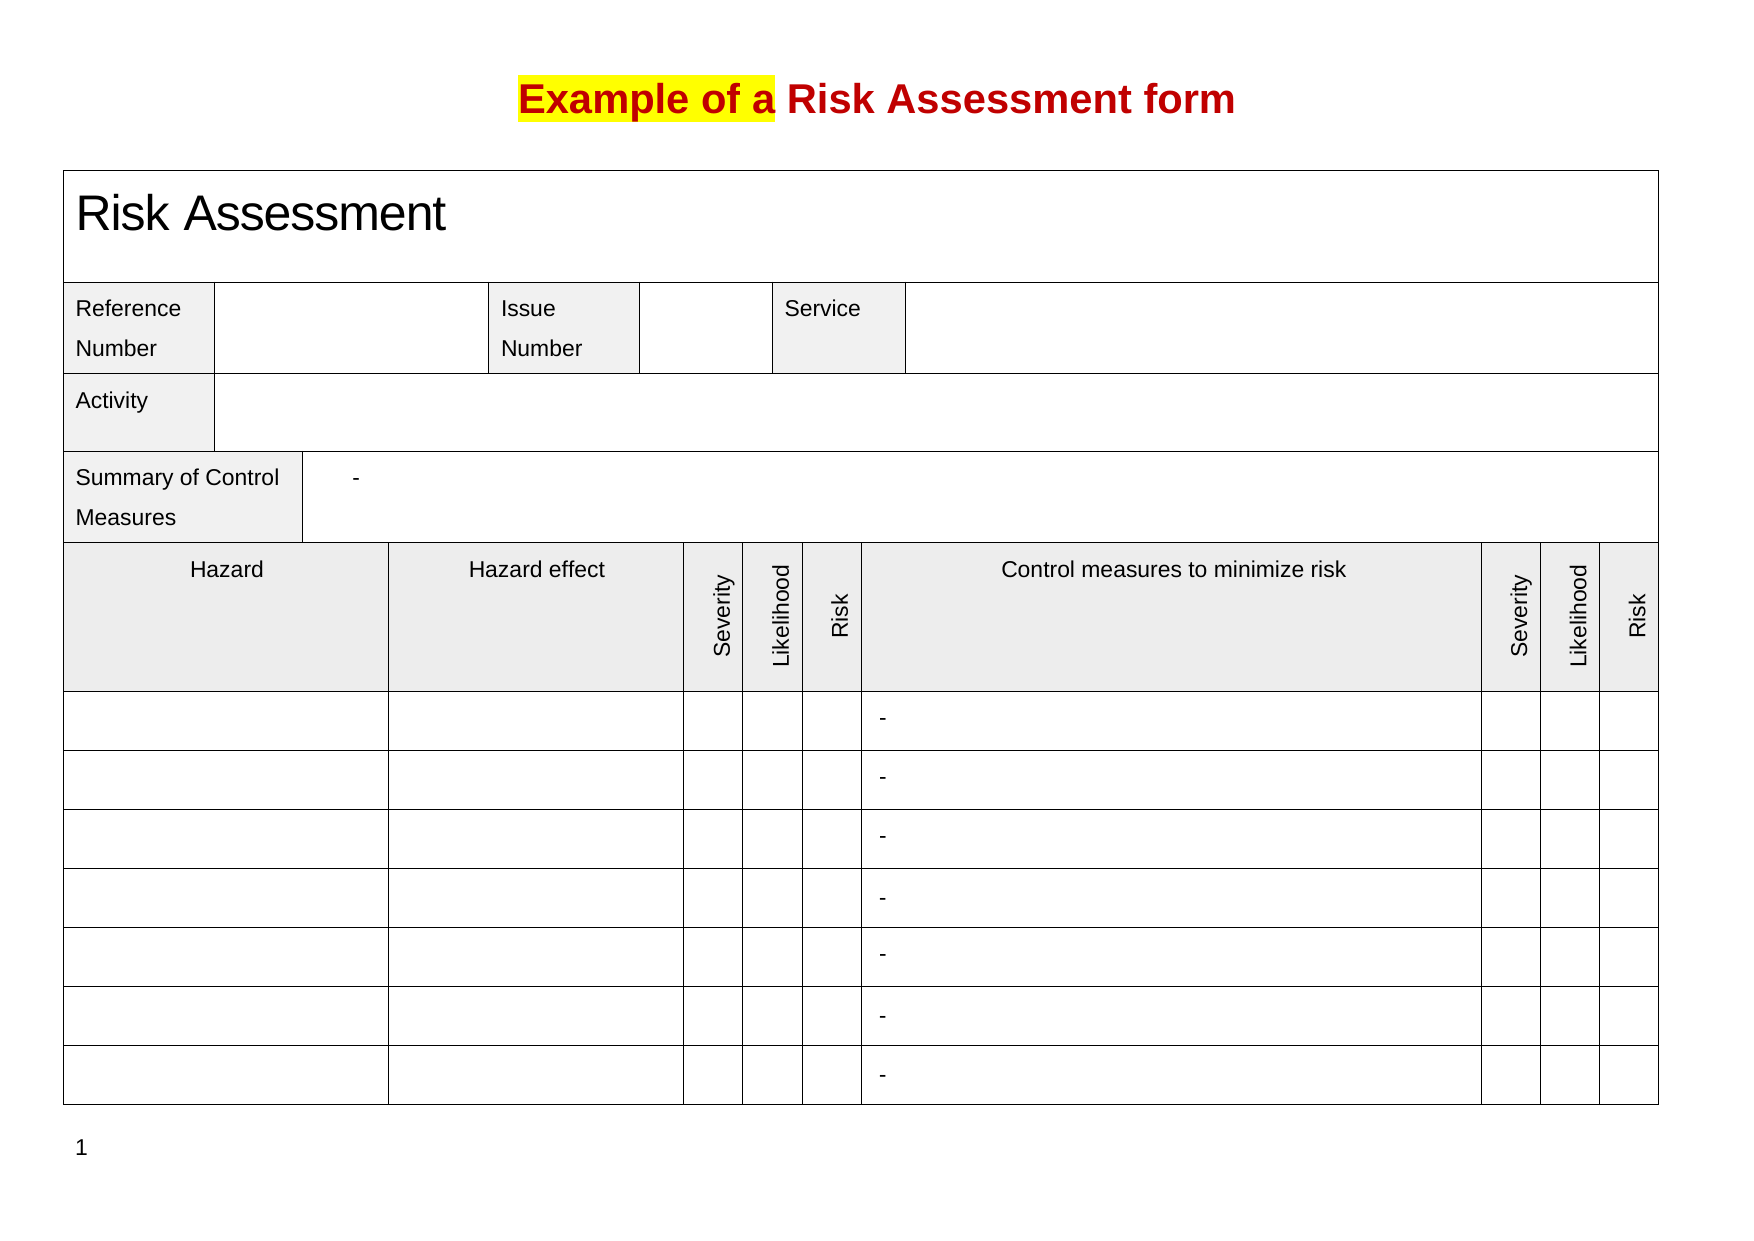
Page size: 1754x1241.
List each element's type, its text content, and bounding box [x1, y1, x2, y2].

table_cell Summary of Control Measures [64, 452, 302, 542]
table_cell - [862, 869, 1481, 927]
table_cell [1600, 810, 1658, 868]
table_cell [1541, 928, 1599, 986]
table_cell [743, 692, 802, 749]
table_cell [1600, 987, 1658, 1045]
table_cell [1541, 869, 1599, 927]
table_cell Service [773, 283, 905, 373]
table_cell [389, 810, 683, 868]
table_cell Hazard effect [389, 543, 683, 691]
table_cell Likelihood [1541, 543, 1599, 691]
table_cell [1600, 751, 1658, 809]
table_cell [215, 283, 488, 373]
table_cell [64, 810, 388, 868]
table_cell [389, 928, 683, 986]
table_cell [743, 987, 802, 1045]
table_cell [1600, 928, 1658, 986]
table_cell [1482, 869, 1540, 927]
table_cell - [862, 751, 1481, 809]
table_cell [1600, 692, 1658, 749]
table_cell - [862, 987, 1481, 1045]
table_cell [1482, 810, 1540, 868]
table_cell Severity [1482, 543, 1540, 691]
table_cell Likelihood [743, 543, 802, 691]
table_cell [1541, 692, 1599, 749]
table_cell [1482, 751, 1540, 809]
table_cell Hazard [64, 543, 388, 691]
table_cell Reference Number [64, 283, 214, 373]
table_cell [1541, 751, 1599, 809]
table_cell [64, 1046, 388, 1104]
table_cell [906, 283, 1658, 373]
table_cell [1541, 987, 1599, 1045]
table_cell Risk [803, 543, 861, 691]
table_cell [389, 1046, 683, 1104]
table_cell [803, 810, 861, 868]
table_cell [803, 987, 861, 1045]
table_cell [803, 928, 861, 986]
table_cell [1482, 692, 1540, 749]
table_cell [389, 869, 683, 927]
table_cell [64, 869, 388, 927]
table_cell [743, 1046, 802, 1104]
table_cell [684, 928, 742, 986]
table_cell [1600, 869, 1658, 927]
table_cell Severity [684, 543, 742, 691]
table_cell Risk [1600, 543, 1658, 691]
table_cell [684, 1046, 742, 1104]
table_cell [803, 1046, 861, 1104]
table_cell [1541, 810, 1599, 868]
table_cell [64, 928, 388, 986]
table_cell - [862, 810, 1481, 868]
table_cell [1541, 1046, 1599, 1104]
table_cell [389, 987, 683, 1045]
table_cell [1600, 1046, 1658, 1104]
table_cell Issue Number [489, 283, 639, 373]
table_cell - [862, 692, 1481, 749]
table_cell [684, 810, 742, 868]
table_cell [684, 751, 742, 809]
table_cell [743, 928, 802, 986]
table_cell [64, 692, 388, 749]
table_cell - [862, 928, 1481, 986]
title Example of a Risk Assessment form [517, 74, 1237, 122]
table_cell - [862, 1046, 1481, 1104]
table_cell [684, 869, 742, 927]
table_cell [803, 692, 861, 749]
table_cell [64, 751, 388, 809]
table_cell [1482, 1046, 1540, 1104]
table_cell Control measures to minimize risk [862, 543, 1481, 691]
table_cell [64, 987, 388, 1045]
table_cell [803, 751, 861, 809]
table_cell [1482, 987, 1540, 1045]
table_cell [640, 283, 772, 373]
table_cell [743, 869, 802, 927]
table_cell [684, 987, 742, 1045]
table_cell [215, 374, 1658, 451]
table_header Risk Assessment [64, 171, 1658, 282]
table_cell - [303, 452, 1658, 542]
table_cell [389, 692, 683, 749]
table_cell [684, 692, 742, 749]
table_cell [1482, 928, 1540, 986]
table_cell [743, 810, 802, 868]
table_cell [743, 751, 802, 809]
table_cell [803, 869, 861, 927]
table_cell Activity [64, 374, 214, 451]
table_cell [389, 751, 683, 809]
